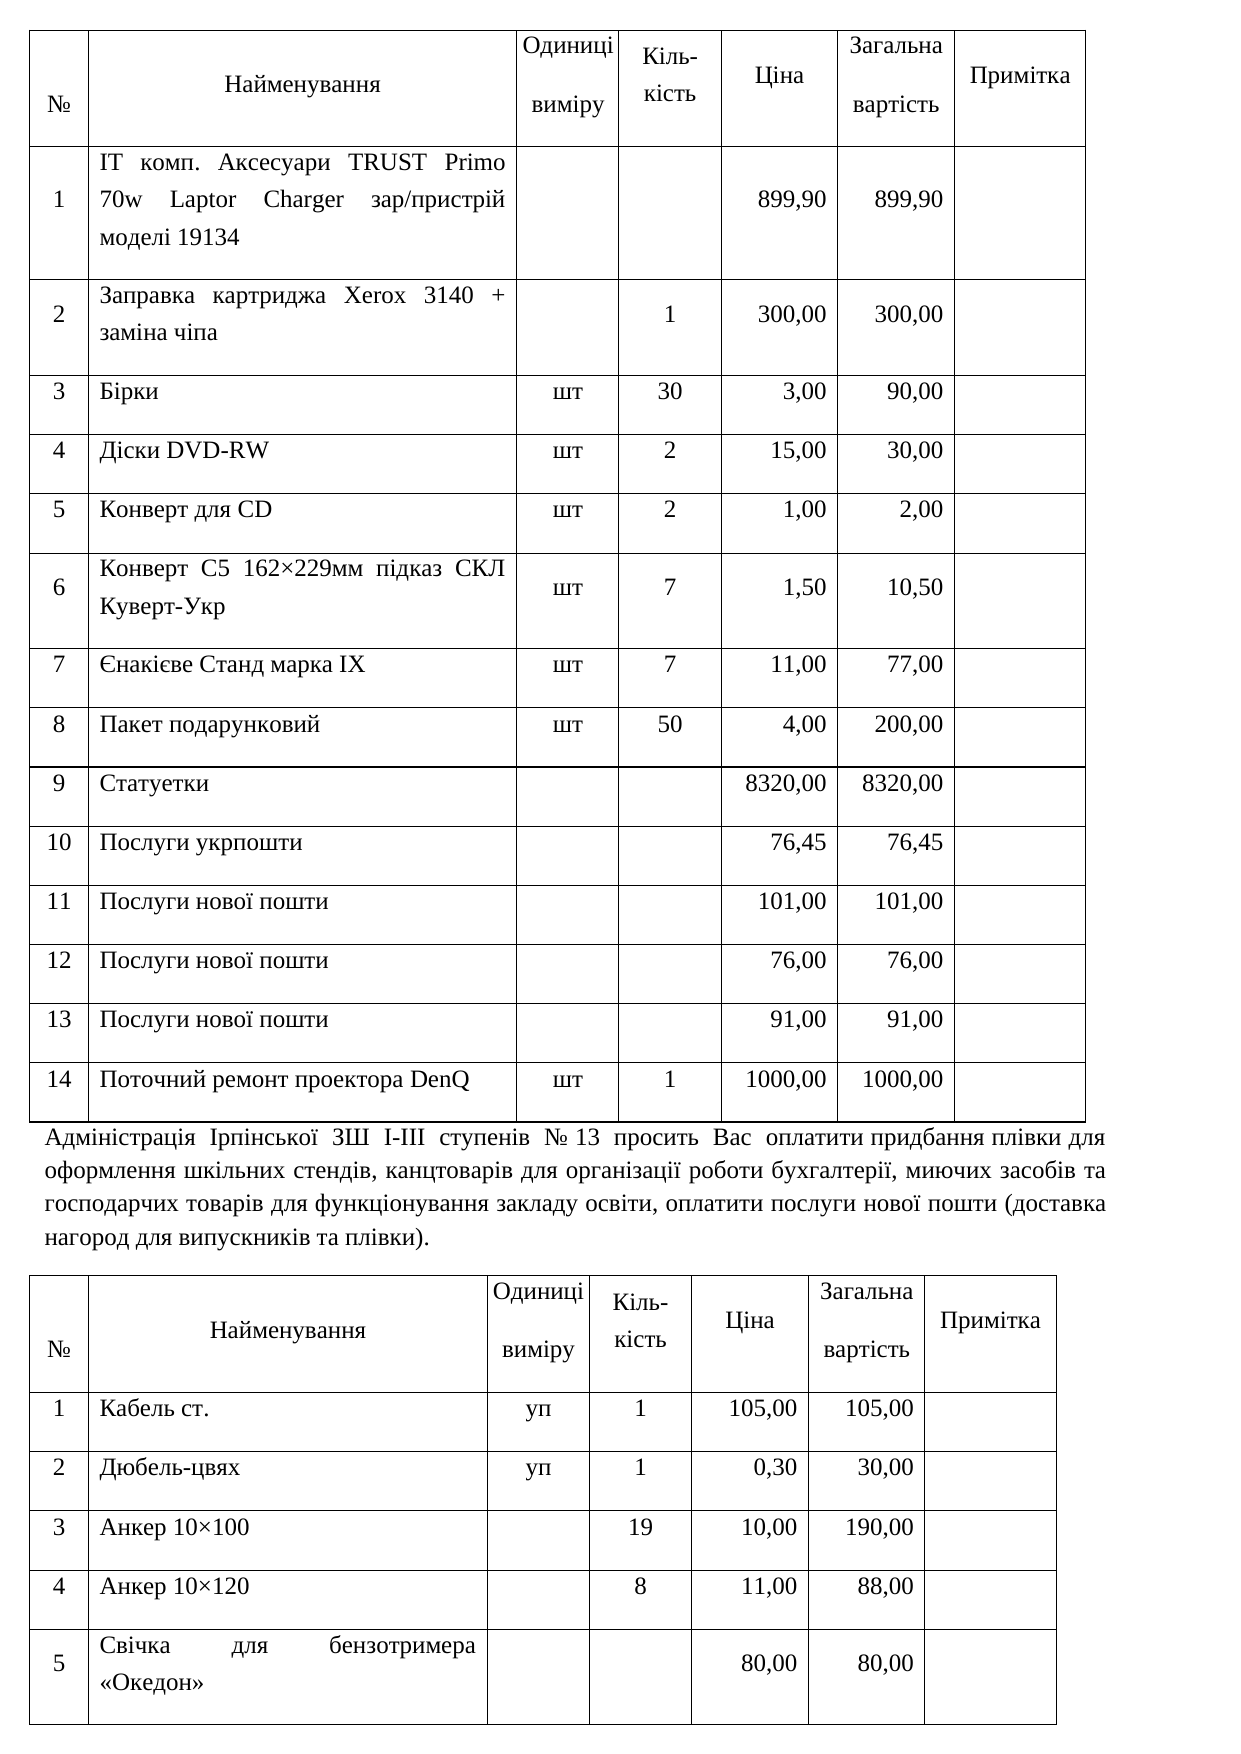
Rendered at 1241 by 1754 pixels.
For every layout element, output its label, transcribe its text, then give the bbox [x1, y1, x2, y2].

table_cell Статуетки [89, 768, 516, 826]
table_cell 1,50 [722, 554, 837, 648]
table_cell 30,00 [838, 435, 954, 493]
table_cell 88,00 [809, 1571, 924, 1629]
table_cell [517, 886, 618, 944]
table_cell 3,00 [722, 376, 837, 434]
table_cell 91,00 [722, 1004, 837, 1062]
table_cell [955, 768, 1085, 826]
table_cell 105,00 [809, 1393, 924, 1451]
table_header Одиниці виміру [488, 1276, 589, 1392]
table_cell [590, 1630, 691, 1724]
table_header Кіль-кість [619, 31, 721, 146]
table_cell 2 [619, 494, 721, 552]
table_cell [517, 280, 618, 375]
table_cell Кабель ст. [89, 1393, 487, 1451]
table_cell 7 [619, 554, 721, 648]
table_cell Анкер 10×100 [89, 1511, 487, 1569]
table_cell 1 [590, 1452, 691, 1510]
table_header Загальна вартість [838, 31, 954, 146]
table_cell 5 [30, 494, 88, 552]
table_header Ціна [722, 31, 837, 146]
table_cell Послуги укрпошти [89, 827, 516, 885]
table_cell [925, 1571, 1056, 1629]
table_cell 50 [619, 708, 721, 766]
table_cell 200,00 [838, 708, 954, 766]
table_cell [955, 649, 1085, 707]
table_cell 76,45 [722, 827, 837, 885]
table_cell 12 [30, 945, 88, 1003]
table_cell Анкер 10×120 [89, 1571, 487, 1629]
table_cell Поточний ремонт проектора DenQ [89, 1063, 516, 1121]
table_cell шт [517, 435, 618, 493]
table_cell 2 [30, 1452, 88, 1510]
table_cell 1 [619, 1063, 721, 1121]
table_header Одиниці виміру [517, 31, 618, 146]
table_header Примітка [955, 31, 1085, 146]
table_cell 10 [30, 827, 88, 885]
table_cell 5 [30, 1630, 88, 1724]
table_cell [955, 280, 1085, 375]
table_cell 2 [619, 435, 721, 493]
table_cell 8320,00 [838, 768, 954, 826]
table_header Найменування [89, 1276, 487, 1392]
table_cell 10,00 [692, 1511, 808, 1569]
table_cell [955, 1063, 1085, 1121]
table_cell 10,50 [838, 554, 954, 648]
table_cell 15,00 [722, 435, 837, 493]
table_cell ІТ комп. Аксесуари TRUST Primo 70w Laptor Charger зар/пристрій моделі 19134 [89, 147, 516, 279]
table_cell [488, 1571, 589, 1629]
table_cell 19 [590, 1511, 691, 1569]
table_cell Послуги нової пошти [89, 886, 516, 944]
table_cell Свічка для бензотримера «Окедон» [89, 1630, 487, 1724]
table_cell Пакет подарунковий [89, 708, 516, 766]
table_cell 76,45 [838, 827, 954, 885]
table_cell 4,00 [722, 708, 837, 766]
table_header № [30, 1276, 88, 1392]
table_cell 76,00 [722, 945, 837, 1003]
table_cell 300,00 [838, 280, 954, 375]
table_cell [517, 147, 618, 279]
table_cell 300,00 [722, 280, 837, 375]
table_cell Послуги нової пошти [89, 1004, 516, 1062]
table_cell 1 [590, 1393, 691, 1451]
table_cell [955, 945, 1085, 1003]
table_cell [955, 376, 1085, 434]
table_header Примітка [925, 1276, 1056, 1392]
table_cell [619, 945, 721, 1003]
table_cell [488, 1630, 589, 1724]
table_cell Дюбель-цвях [89, 1452, 487, 1510]
table_cell 3 [30, 1511, 88, 1569]
table_cell 899,90 [838, 147, 954, 279]
table_cell 76,00 [838, 945, 954, 1003]
table_cell 1 [30, 147, 88, 279]
table_cell [925, 1630, 1056, 1724]
table_cell [517, 1004, 618, 1062]
table_cell 30,00 [809, 1452, 924, 1510]
table_cell [955, 827, 1085, 885]
table_cell Заправка картриджа Xerox 3140 + заміна чіпа [89, 280, 516, 375]
table_cell [925, 1452, 1056, 1510]
table_cell 11,00 [692, 1571, 808, 1629]
table_cell Діски DVD-RW [89, 435, 516, 493]
table_cell [955, 708, 1085, 766]
table_cell [619, 886, 721, 944]
table_cell [955, 435, 1085, 493]
table_cell 14 [30, 1063, 88, 1121]
table_cell [517, 945, 618, 1003]
table_cell [955, 554, 1085, 648]
table_cell 11 [30, 886, 88, 944]
table_header Кіль-кість [590, 1276, 691, 1392]
table_cell 8320,00 [722, 768, 837, 826]
table_cell шт [517, 376, 618, 434]
table_cell 1 [619, 280, 721, 375]
table_cell 8 [590, 1571, 691, 1629]
table_cell уп [488, 1452, 589, 1510]
table_cell [517, 768, 618, 826]
table_cell 80,00 [809, 1630, 924, 1724]
table_cell 1000,00 [838, 1063, 954, 1121]
table_cell 91,00 [838, 1004, 954, 1062]
table_cell шт [517, 708, 618, 766]
table_cell шт [517, 494, 618, 552]
table_cell 77,00 [838, 649, 954, 707]
table_cell 9 [30, 768, 88, 826]
table_cell 3 [30, 376, 88, 434]
table_cell [517, 827, 618, 885]
table_cell [619, 827, 721, 885]
table_cell Єнакієве Станд марка ІХ [89, 649, 516, 707]
table_cell [619, 768, 721, 826]
table_cell 4 [30, 1571, 88, 1629]
table_cell 0,30 [692, 1452, 808, 1510]
table_cell 80,00 [692, 1630, 808, 1724]
table_cell 1 [30, 1393, 88, 1451]
table_cell [488, 1511, 589, 1569]
table_cell [619, 147, 721, 279]
table_cell [955, 1004, 1085, 1062]
table_header Найменування [89, 31, 516, 146]
table_cell 11,00 [722, 649, 837, 707]
table_cell [619, 1004, 721, 1062]
table_cell 2 [30, 280, 88, 375]
table_cell шт [517, 554, 618, 648]
table_cell [925, 1511, 1056, 1569]
table_cell 4 [30, 435, 88, 493]
table_cell 13 [30, 1004, 88, 1062]
table_cell [955, 494, 1085, 552]
table_cell [925, 1393, 1056, 1451]
table_cell 899,90 [722, 147, 837, 279]
table_cell 190,00 [809, 1511, 924, 1569]
table_cell 105,00 [692, 1393, 808, 1451]
table_cell 7 [619, 649, 721, 707]
table_header Загальна вартість [809, 1276, 924, 1392]
table_header Ціна [692, 1276, 808, 1392]
table_cell Конверт для CD [89, 494, 516, 552]
table_cell 30 [619, 376, 721, 434]
table_cell 2,00 [838, 494, 954, 552]
table_cell 7 [30, 649, 88, 707]
table_cell 90,00 [838, 376, 954, 434]
table_cell уп [488, 1393, 589, 1451]
table_cell Конверт С5 162×229мм підказ СКЛ Куверт-Укр [89, 554, 516, 648]
table_cell 6 [30, 554, 88, 648]
table_header № [30, 31, 88, 146]
table_cell Послуги нової пошти [89, 945, 516, 1003]
table_cell шт [517, 649, 618, 707]
table_cell Бірки [89, 376, 516, 434]
table_cell 101,00 [838, 886, 954, 944]
table_cell шт [517, 1063, 618, 1121]
table_cell 101,00 [722, 886, 837, 944]
table_cell [955, 147, 1085, 279]
table_cell 1,00 [722, 494, 837, 552]
table_cell [955, 886, 1085, 944]
table_cell 8 [30, 708, 88, 766]
text Адміністрація Ірпінської ЗШ І-ІІІ ступенів № 13 просить Вас оплатити придбання плівки для оформлення шкільних стендів, канцтоварів для організації роботи бухгалтерії, миючих засобів та господарчих товарів для функціонування закладу освіти, оплатити послуги нової пошти (доставка нагород для випускників та плівки). [44, 1122, 1107, 1250]
table_cell 1000,00 [722, 1063, 837, 1121]
